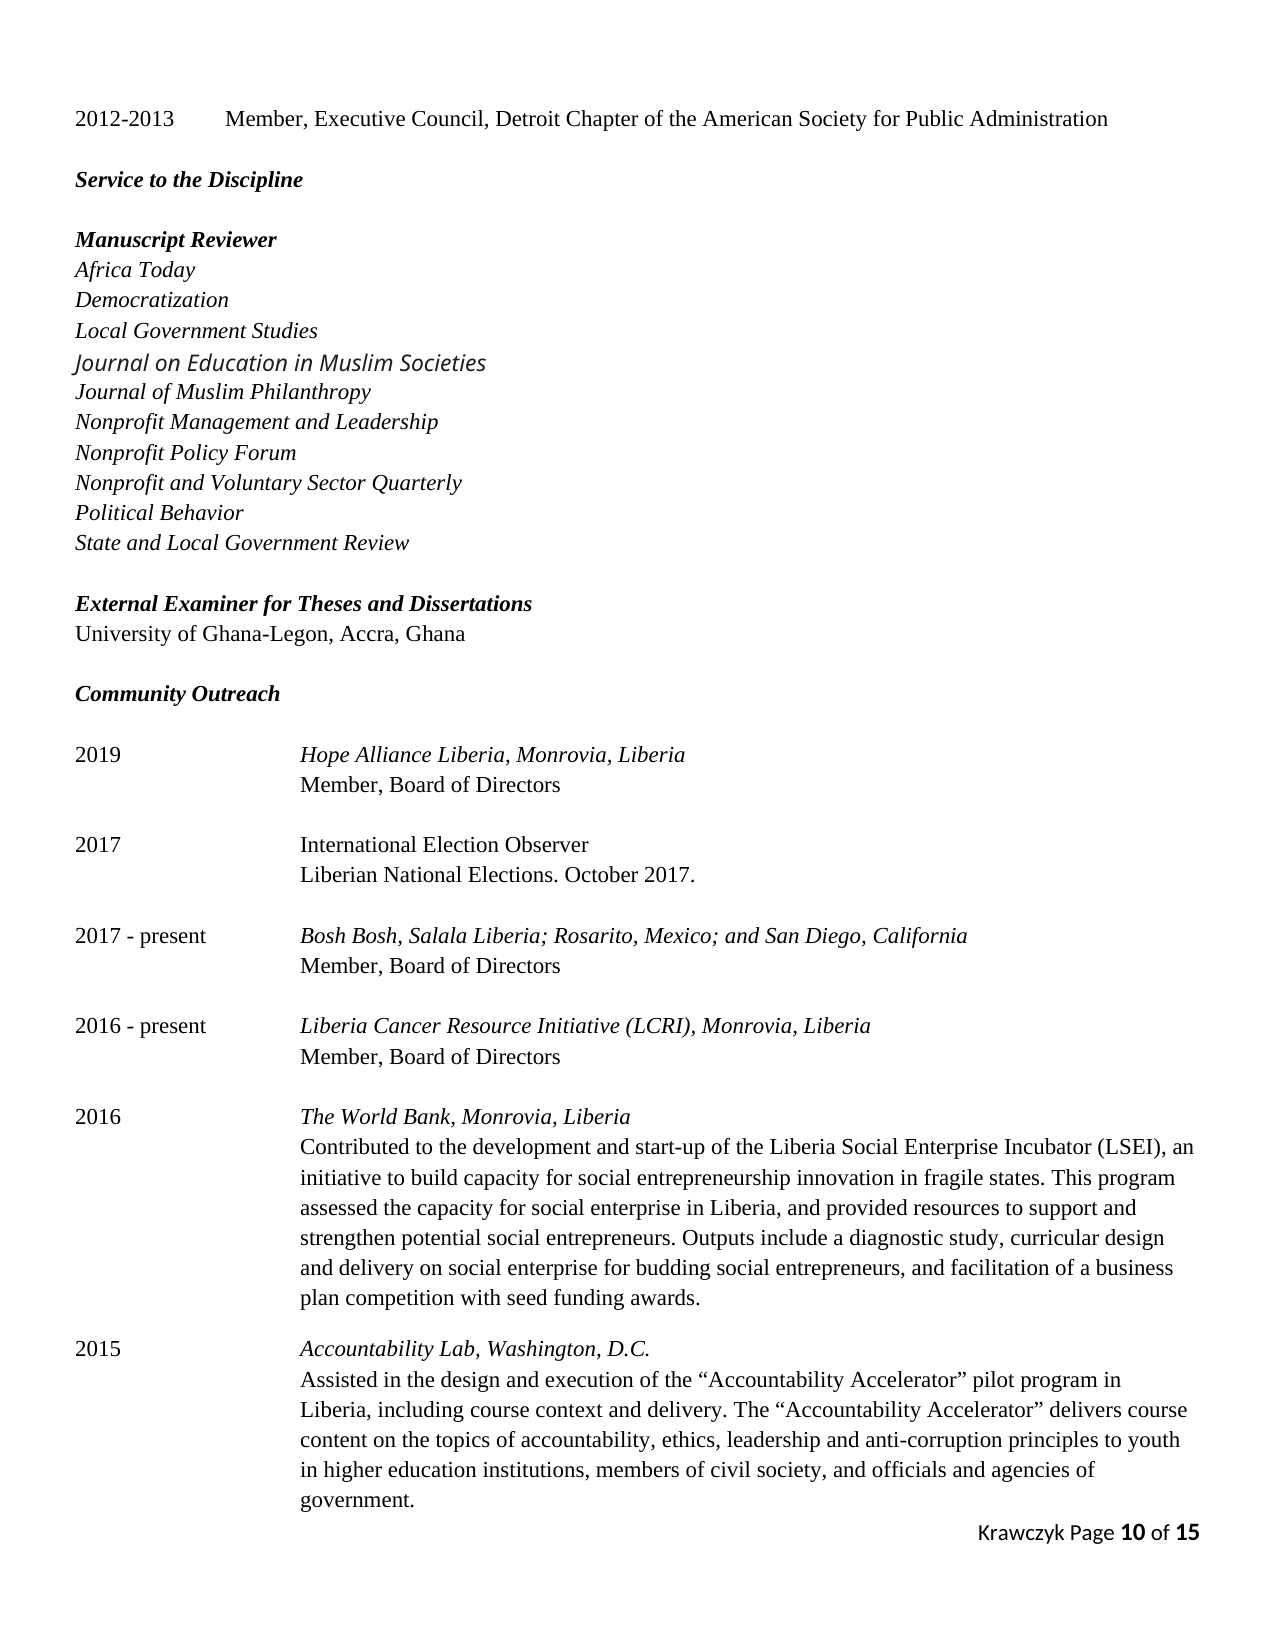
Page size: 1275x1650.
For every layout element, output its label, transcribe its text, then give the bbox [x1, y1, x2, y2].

text University of Ghana-Legon, Accra, Ghana [75, 620, 1200, 646]
text Local Government Studies [75, 317, 1200, 343]
text Democratization [75, 286, 1200, 313]
text 2017 International Election Observer [75, 831, 1200, 858]
text Community Outreach [75, 680, 1200, 707]
text Member, Board of Directors [75, 771, 1200, 797]
text 2016 The World Bank, Monrovia, Liberia [75, 1103, 1200, 1129]
text 2019 Hope Alliance Liberia, Monrovia, Liberia [75, 741, 1200, 767]
text 2017 - present Bosh Bosh, Salala Liberia; Rosarito, Mexico; and San Diego, California [75, 922, 1200, 948]
text Contributed to the development and start-up of the Liberia Social Enterprise Incubator (LSEI), an initiative to build capacity for social entrepreneurship innovation in fragile states. This program assessed the capacity for social enterprise in Liberia, and provided resources to support and strengthen potential social entrepreneurs. Outputs include a diagnostic study, curricular design and delivery on social enterprise for budding social entrepreneurs, and facilitation of a business plan competition with seed funding awards. [300, 1133, 1200, 1311]
text Assisted in the design and execution of the “Accountability Accelerator” pilot program in Liberia, including course context and delivery. The “Accountability Accelerator” delivers course content on the topics of accountability, ethics, leadership and anti-corruption principles to youth in higher education institutions, members of civil society, and officials and agencies of government. [75, 1366, 1200, 1513]
text 2012-2013 Member, Executive Council, Detroit Chapter of the American Society for Public Administration [75, 105, 1200, 132]
text Political Behavior [75, 499, 1200, 525]
text Journal of Muslim Philanthropy [75, 378, 1200, 404]
text Africa Today [75, 256, 1200, 283]
text Member, Board of Directors [75, 952, 1200, 978]
text 2016 - present Liberia Cancer Resource Initiative (LCRI), Monrovia, Liberia [75, 1012, 1200, 1039]
text 2015 Accountability Lab, Washington, D.C. [75, 1335, 1200, 1362]
text Journal on Education in Muslim Societies [75, 347, 1200, 378]
text State and Local Government Review [75, 529, 1200, 556]
text Nonprofit and Voluntary Sector Quarterly [75, 469, 1200, 495]
text Manuscript Reviewer [75, 226, 1200, 252]
text Service to the Discipline [75, 166, 1200, 192]
text Nonprofit Policy Forum [75, 438, 1200, 465]
text Member, Board of Directors [75, 1043, 1200, 1069]
text Liberian National Elections. October 2017. [225, 861, 1200, 888]
text External Examiner for Theses and Dissertations [75, 589, 1200, 616]
text Nonprofit Management and Leadership [75, 408, 1200, 435]
